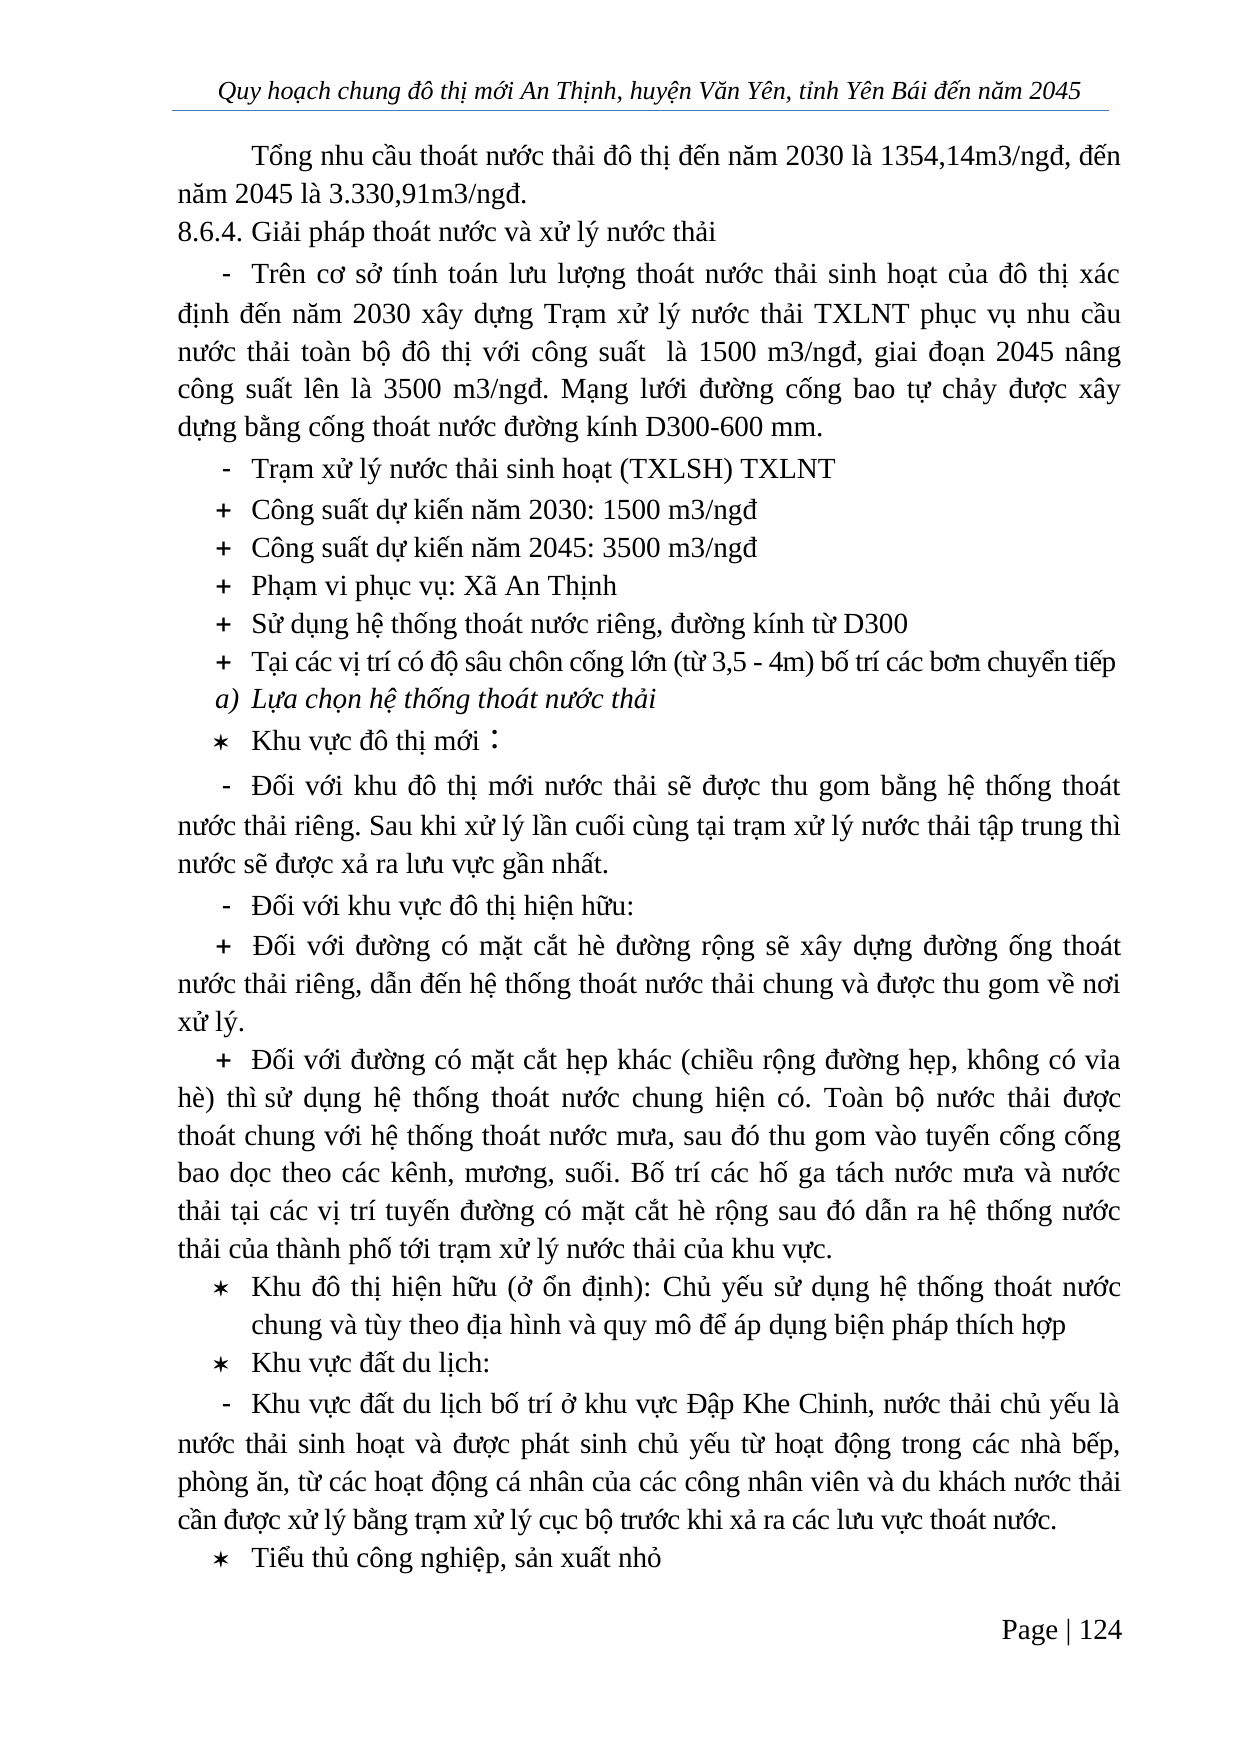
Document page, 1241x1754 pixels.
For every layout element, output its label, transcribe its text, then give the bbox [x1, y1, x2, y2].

list Khu đô thị hiện hữu (ở ổn định): Chủ yếu sử dụng hệ thống thoát nước chung và tùy theo địa hình và quy mô để áp dụng biện pháp thích hợp [213, 1269, 1122, 1341]
list Đối với khu đô thị mới nước thải sẽ được thu gom bằng hệ thống thoát nước thải riêng. Sau khi xử lý lần cuối cùng tại trạm xử lý nước thải tập trung thì nước sẽ được xả ra lưu vực gần nhất. [177, 764, 1122, 879]
list Đối với đường có mặt cắt hè đường rộng sẽ xây dựng đường ống thoát nước thải riêng, dẫn đến hệ thống thoát nước thải chung và được thu gom về nơi xử lý. [177, 928, 1122, 1038]
list Phạm vi phục vụ: Xã An Thịnh [177, 568, 1122, 601]
list Giải pháp thoát nước và xử lý nước thải [177, 214, 1122, 248]
list Công suất dự kiến năm 2030: 1500 m3/ngđ [177, 492, 1122, 526]
list Khu vực đất du lịch bố trí ở khu vực Đập Khe Chinh, nước thải chủ yếu là nước thải sinh hoạt và được phát sinh chủ yếu từ hoạt động trong các nhà bếp, phòng ăn, từ các hoạt động cá nhân của các công nhân viên và du khách nước thải cần được xử lý bằng trạm xử lý cục bộ trước khi xả ra các lưu vực thoát nước. [177, 1383, 1122, 1536]
list Sử dụng hệ thống thoát nước riêng, đường kính từ D300 [177, 606, 1122, 639]
list Đối với đường có mặt cắt hẹp khác (chiều rộng đường hẹp, không có vỉa hè) thì sử dụng hệ thống thoát nước chung hiện có. Toàn bộ nước thải được thoát chung với hệ thống thoát nước mưa, sau đó thu gom vào tuyến cống cống bao dọc theo các kênh, mương, suối. Bố trí các hố ga tách nước mưa và nước thải tại các vị trí tuyến đường có mặt cắt hè rộng sau đó dẫn ra hệ thống nước thải của thành phố tới trạm xử lý nước thải của khu vực. [177, 1042, 1122, 1265]
list Khu vực đô thị mới： [213, 719, 1122, 759]
list Khu vực đất du lịch: [213, 1345, 1122, 1378]
list Đối với khu vực đô thị hiện hữu: [177, 884, 1122, 923]
list Trên cơ sở tính toán lưu lượng thoát nước thải sinh hoạt của đô thị xác định đến năm 2030 xây dựng Trạm xử lý nước thải TXLNT phục vụ nhu cầu nước thải toàn bộ đô thị với công suất là 1500 m3/ngđ, giai đoạn 2045 nâng công suất lên là 3500 m3/ngđ. Mạng lưới đường cống bao tự chảy được xây dựng bằng cống thoát nước đường kính D300-600 mm. [177, 252, 1122, 443]
list Tiểu thủ công nghiệp, sản xuất nhỏ [213, 1540, 1122, 1574]
list Tại các vị trí có độ sâu chôn cống lớn (từ 3,5 - 4m) bố trí các bơm chuyển tiếp [177, 644, 1122, 677]
text Tổng nhu cầu thoát nước thải đô thị đến năm 2030 là 1354,14m3/ngđ, đến năm 2045 là 3.330,91m3/ngđ. [177, 138, 1122, 210]
list Trạm xử lý nước thải sinh hoạt (TXLSH) TXLNT [177, 447, 1122, 487]
list Lựa chọn hệ thống thoát nước thải [215, 682, 1122, 715]
list Công suất dự kiến năm 2045: 3500 m3/ngđ [177, 530, 1122, 563]
